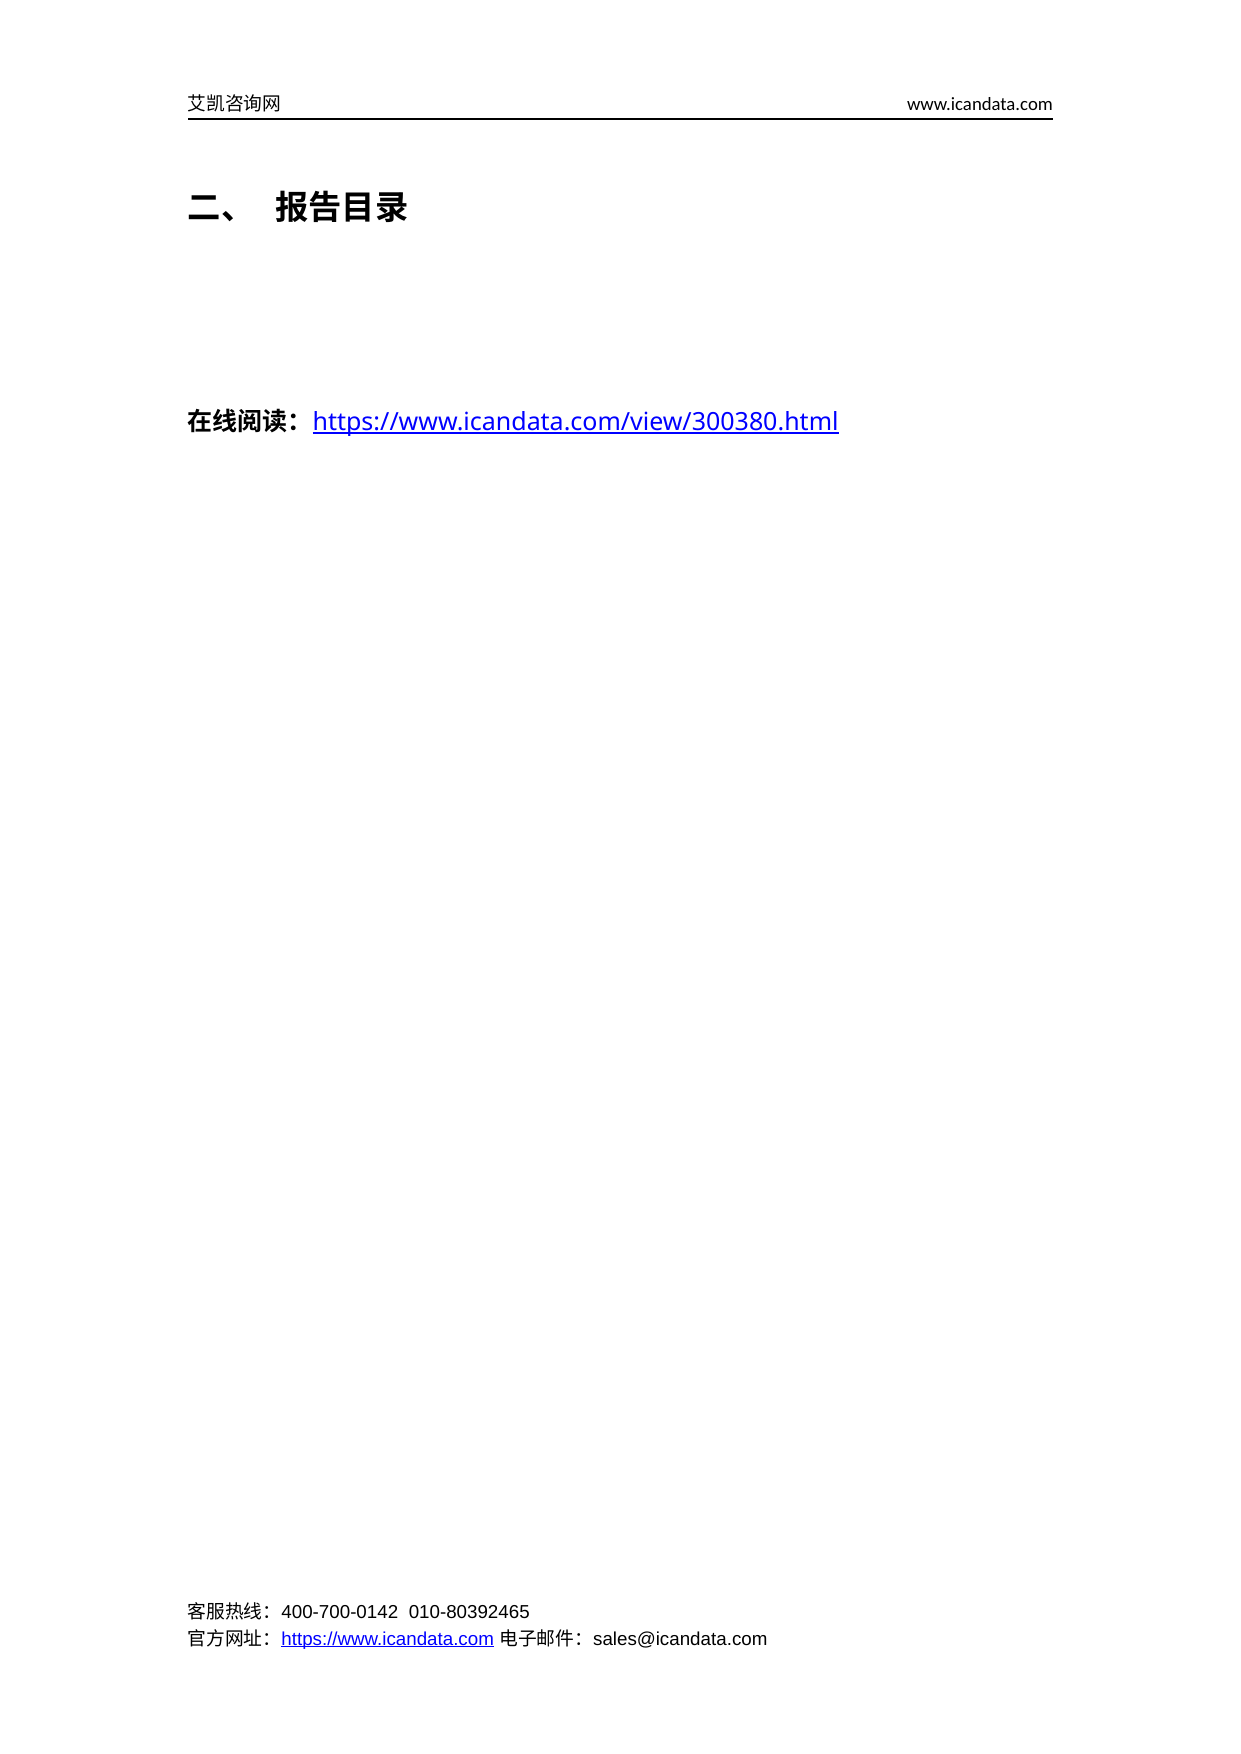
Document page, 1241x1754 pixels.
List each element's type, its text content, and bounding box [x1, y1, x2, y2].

text 在线阅读：https://www.icandata.com/view/300380.html [187, 387, 1053, 452]
subtitle 报告目录 [187, 172, 1053, 237]
